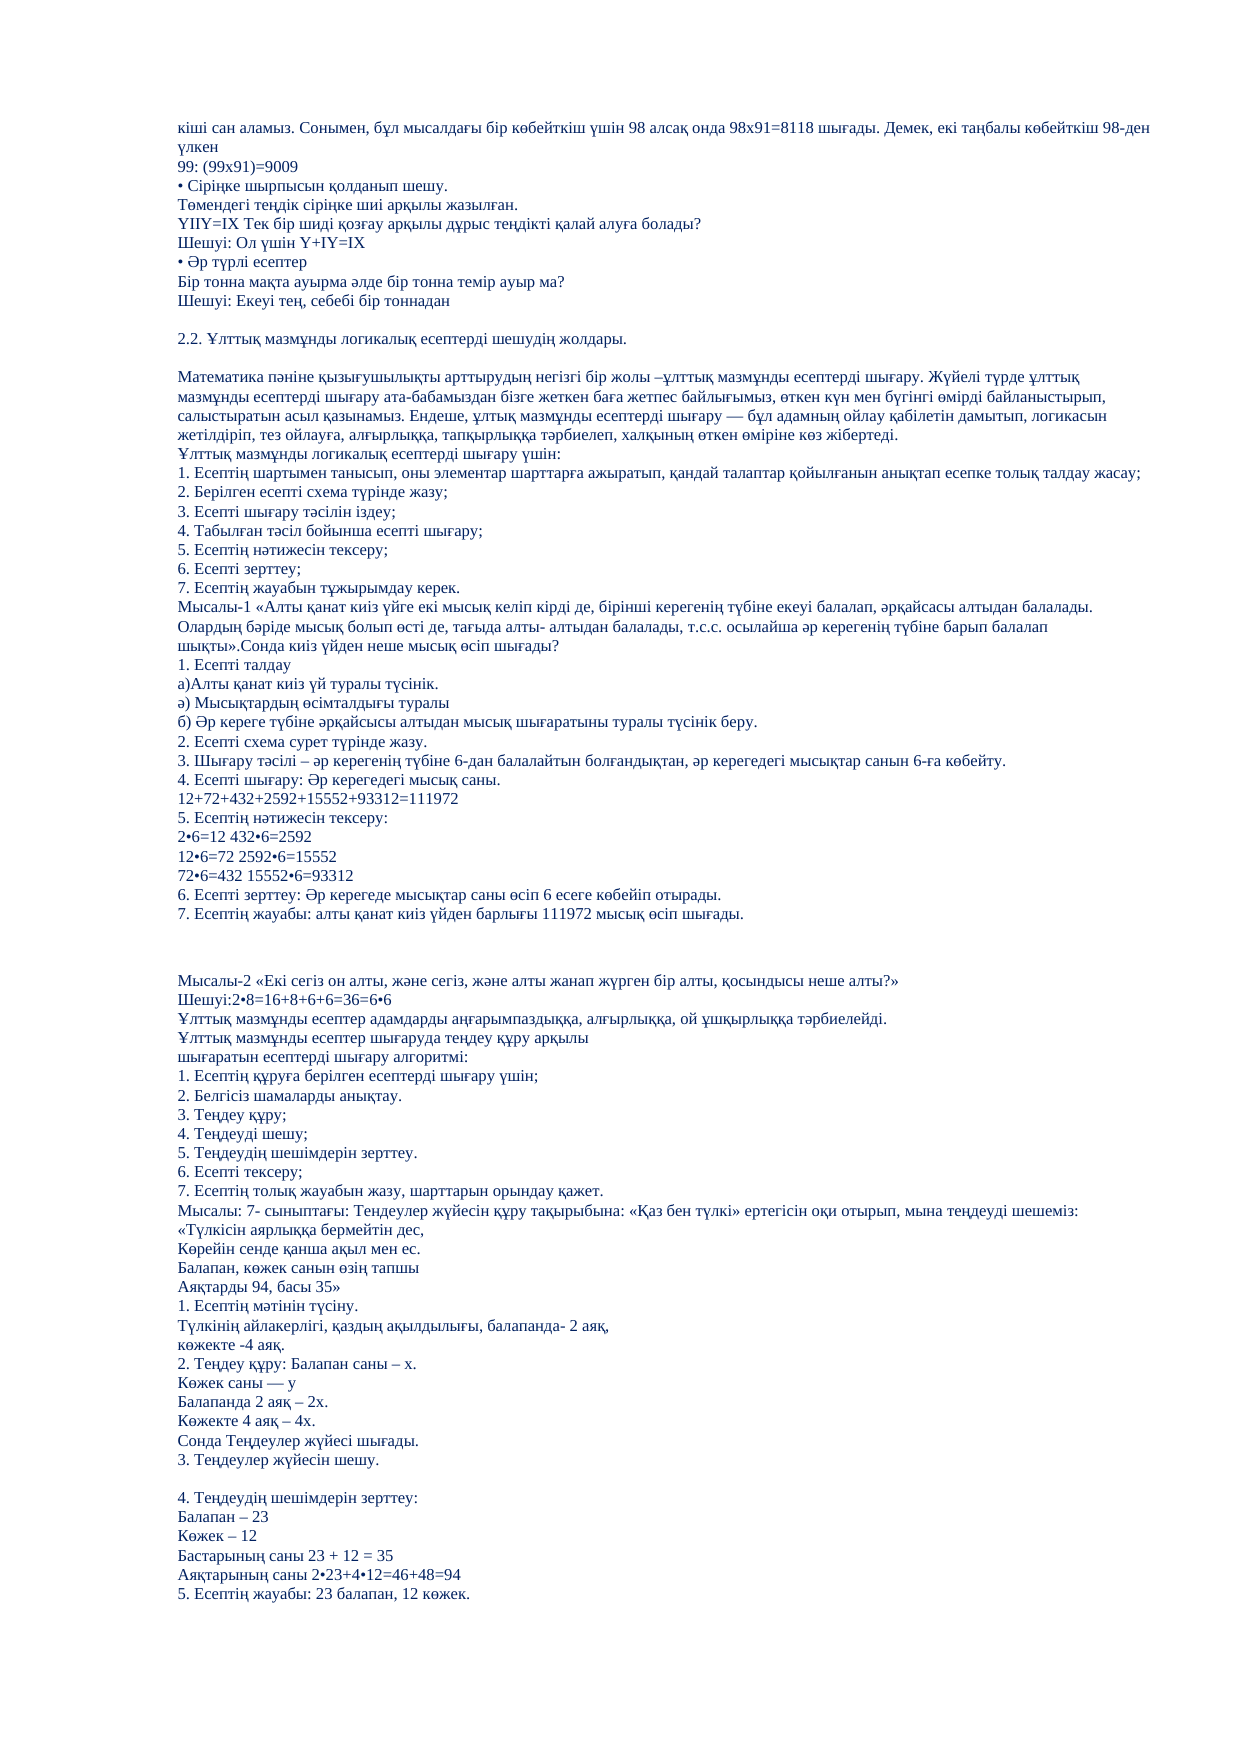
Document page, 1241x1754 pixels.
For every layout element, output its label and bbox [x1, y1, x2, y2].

text [177, 951, 1152, 1622]
text [177, 118, 1152, 951]
